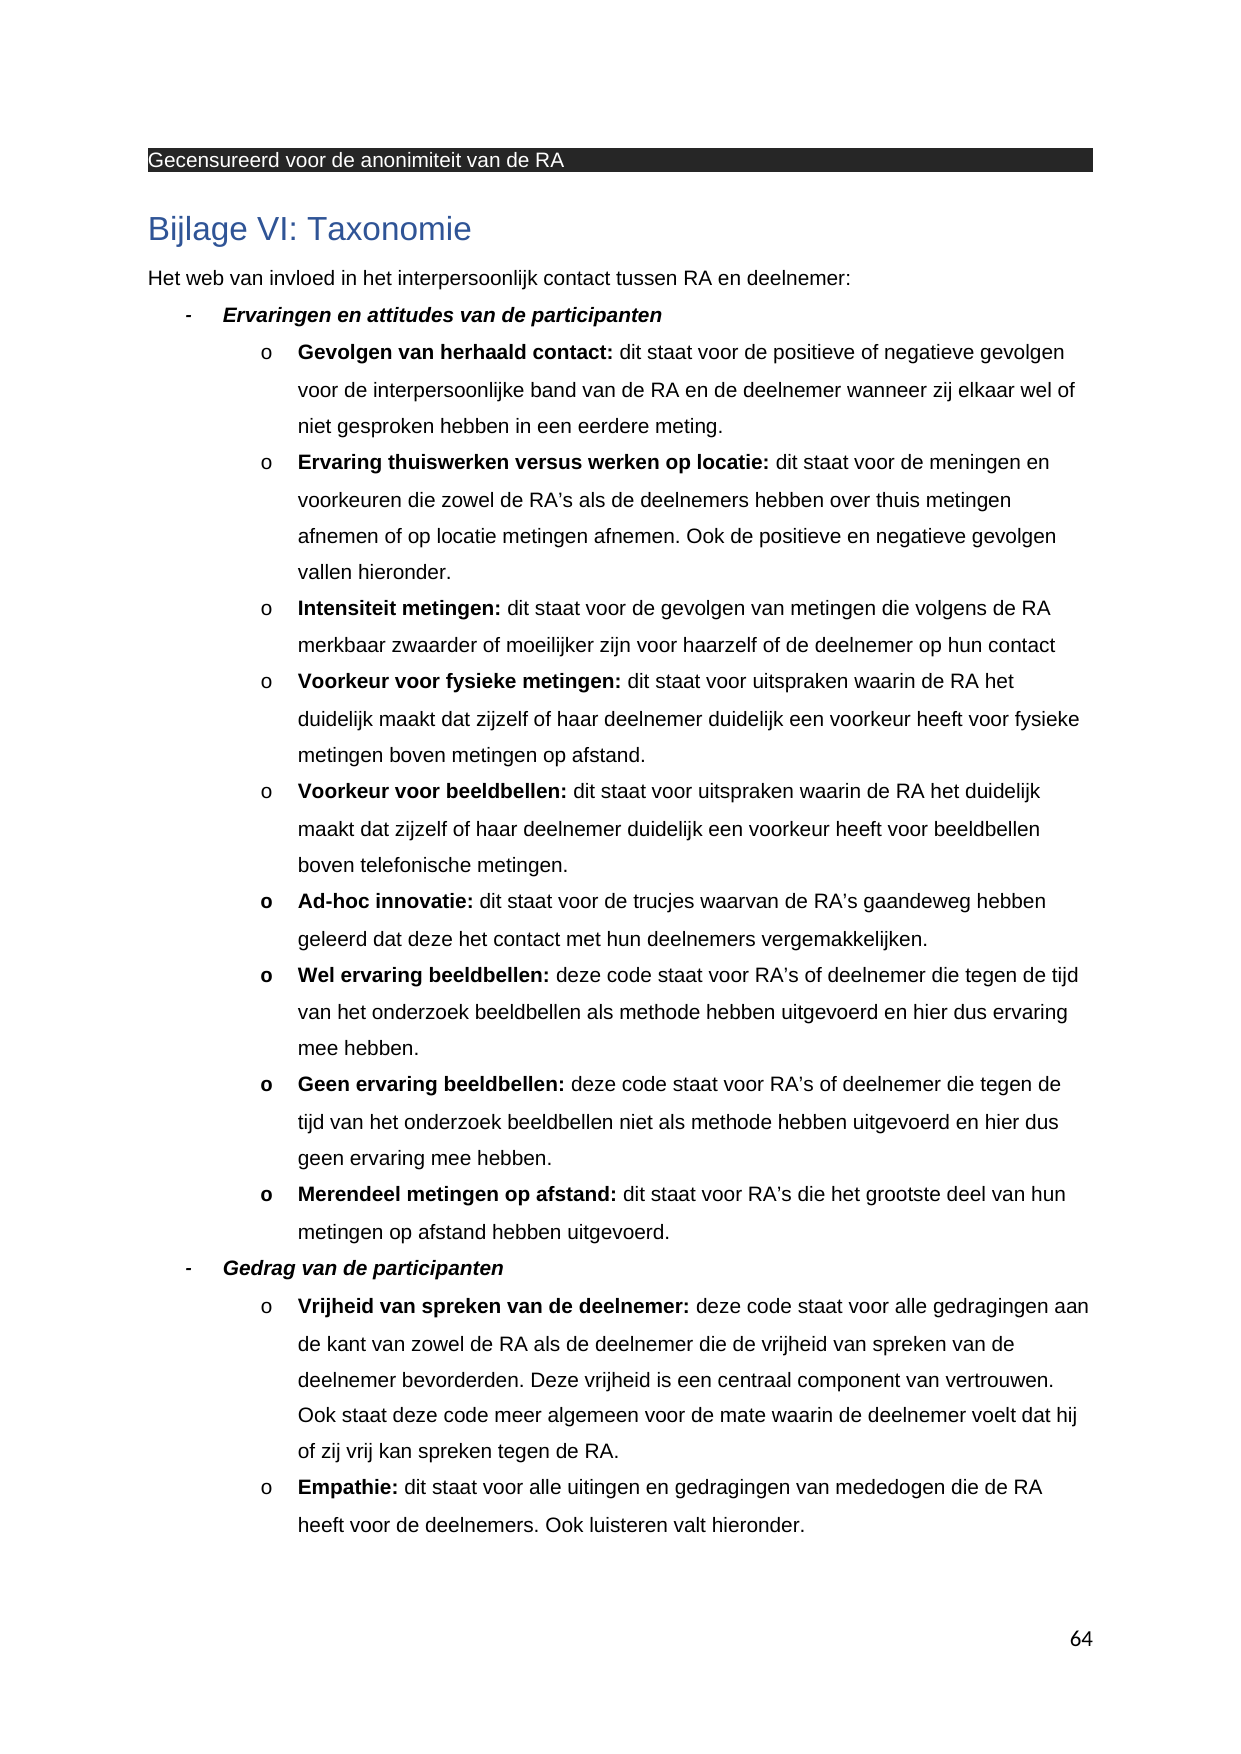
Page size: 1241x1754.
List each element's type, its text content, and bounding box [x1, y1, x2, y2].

list Empathie: dit staat voor alle uitingen en gedragingen van mededogen die de RA heeft voor de deelnemers. Ook luisteren valt hieronder. [260, 1475, 1093, 1537]
list Gedrag van de participanten [185, 1256, 1093, 1281]
list Intensiteit metingen: dit staat voor de gevolgen van metingen die volgens de RA merkbaar zwaarder of moeilijker zijn voor haarzelf of de deelnemer op hun contact [260, 596, 1093, 657]
list Merendeel metingen op afstand: dit staat voor RA’s die het grootste deel van hun metingen op afstand hebben uitgevoerd. [260, 1182, 1093, 1243]
list Wel ervaring beeldbellen: deze code staat voor RA’s of deelnemer die tegen de tijd van het onderzoek beeldbellen als methode hebben uitgevoerd en hier dus ervaring mee hebben. [260, 962, 1093, 1060]
text Het web van invloed in het interpersoonlijk contact tussen RA en deelnemer: [148, 266, 1093, 290]
list Gevolgen van herhaald contact: dit staat voor de positieve of negatieve gevolgen voor de interpersoonlijke band van de RA en de deelnemer wanneer zij elkaar wel of niet gesproken hebben in een eerdere meting. [260, 340, 1093, 438]
list Ervaringen en attitudes van de participanten [185, 302, 1093, 327]
list Ervaring thuiswerken versus werken op locatie: dit staat voor de meningen en voorkeuren die zowel de RA’s als de deelnemers hebben over thuis metingen afnemen of op locatie metingen afnemen. Ook de positieve en negatieve gevolgen vallen hieronder. [260, 450, 1093, 583]
list Voorkeur voor fysieke metingen: dit staat voor uitspraken waarin de RA het duidelijk maakt dat zijzelf of haar deelnemer duidelijk een voorkeur heeft voor fysieke metingen boven metingen op afstand. [260, 669, 1093, 767]
subtitle Bijlage VI: Taxonomie [148, 208, 1093, 247]
text Gecensureerd voor de anonimiteit van de RA [148, 148, 1093, 172]
list Ad-hoc innovatie: dit staat voor de trucjes waarvan de RA’s gaandeweg hebben geleerd dat deze het contact met hun deelnemers vergemakkelijken. [260, 889, 1093, 950]
list Voorkeur voor beeldbellen: dit staat voor uitspraken waarin de RA het duidelijk maakt dat zijzelf of haar deelnemer duidelijk een voorkeur heeft voor beeldbellen boven telefonische metingen. [260, 779, 1093, 877]
list Vrijheid van spreken van de deelnemer: deze code staat voor alle gedragingen aan de kant van zowel de RA als de deelnemer die de vrijheid van spreken van de deelnemer bevorderden. Deze vrijheid is een centraal component van vertrouwen. Ook staat deze code meer algemeen voor de mate waarin de deelnemer voelt dat hij of zij vrij kan spreken tegen de RA. [260, 1294, 1093, 1463]
list Geen ervaring beeldbellen: deze code staat voor RA’s of deelnemer die tegen de tijd van het onderzoek beeldbellen niet als methode hebben uitgevoerd en hier dus geen ervaring mee hebben. [260, 1072, 1093, 1170]
